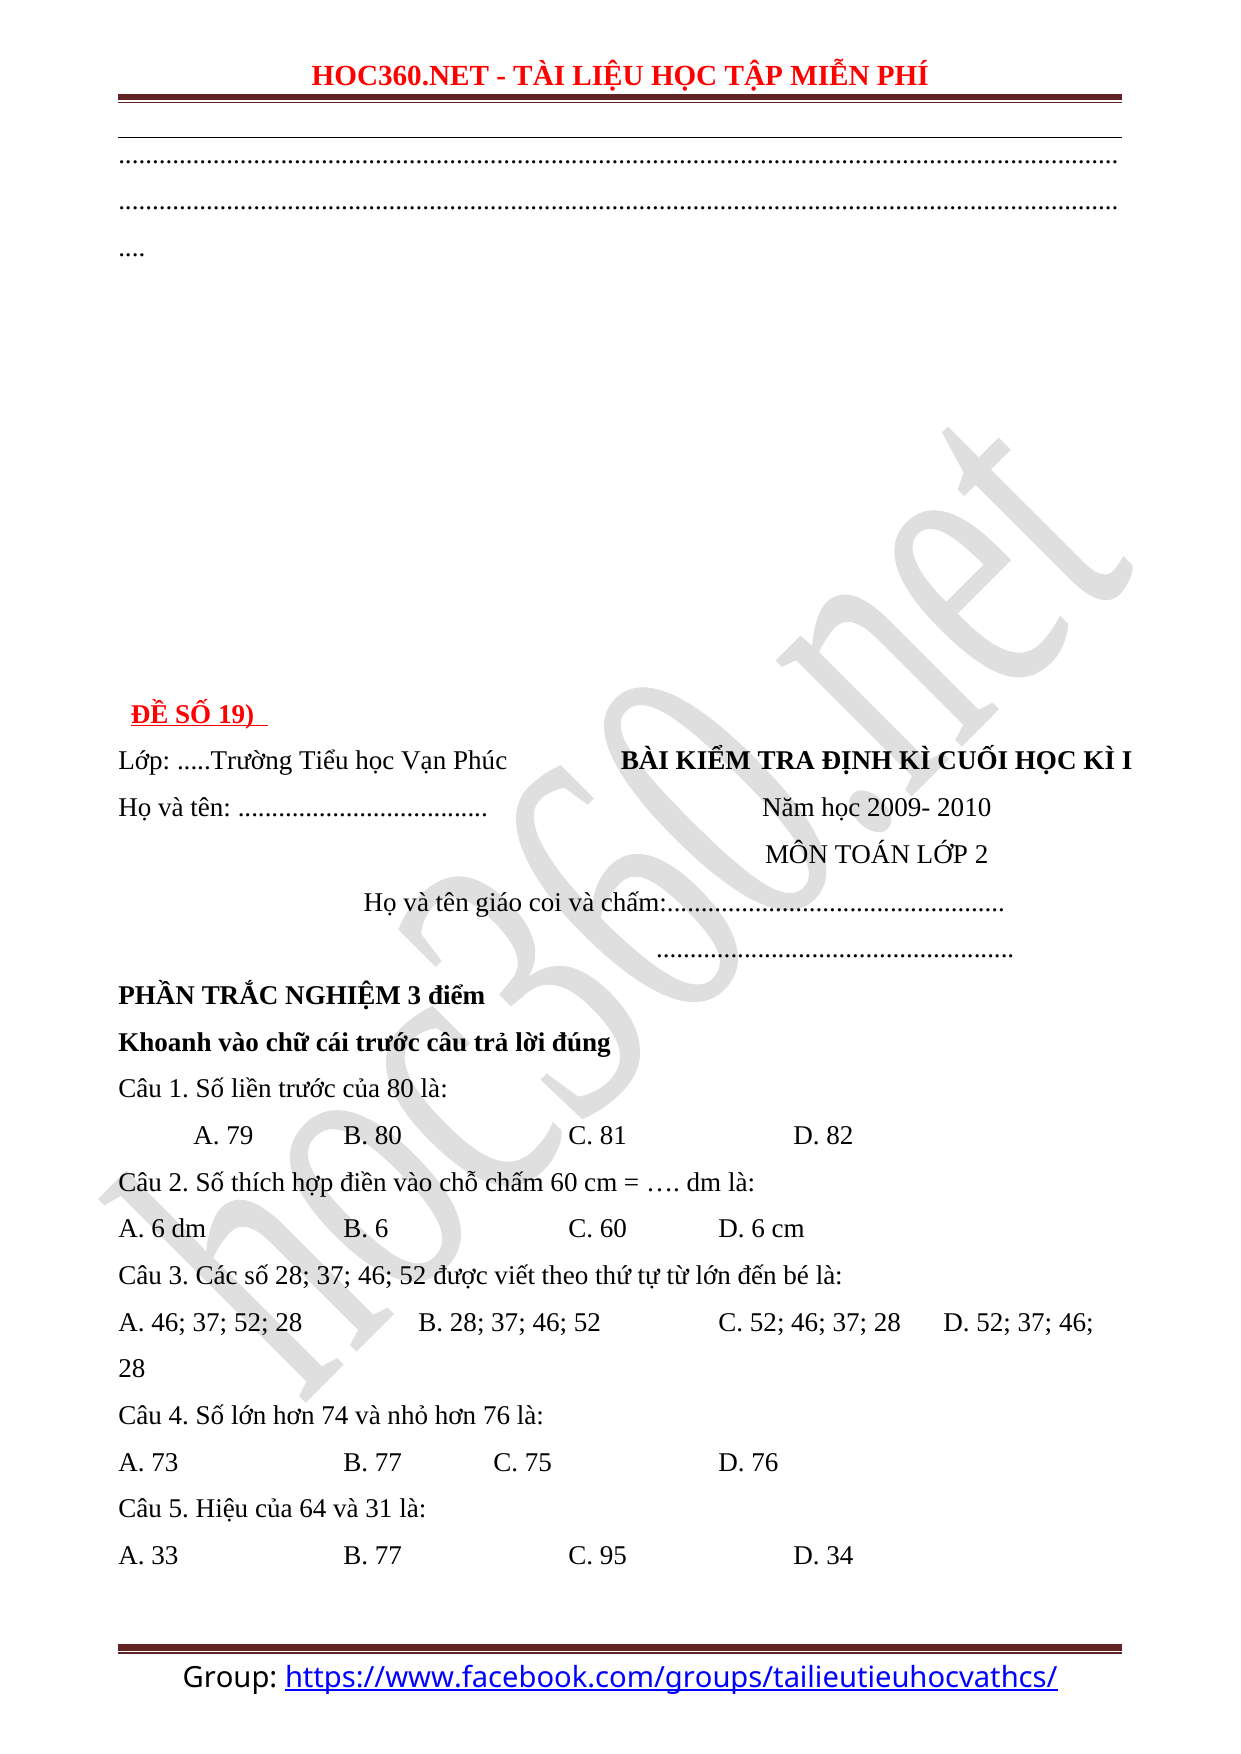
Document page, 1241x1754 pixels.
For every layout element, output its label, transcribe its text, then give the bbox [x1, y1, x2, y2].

text A. 33 B. 77 C. 95 D. 34 [118, 1539, 1122, 1570]
table_header Lớp: .....Trường Tiểu học Vạn Phúc Họ và tên: ..................................... [107, 745, 570, 886]
text A. 6 dm B. 6 C. 60 D. 6 cm [118, 1212, 1122, 1243]
text Câu 3. Các số 28; 37; 46; 52 được viết theo thứ tự từ lớn đến bé là: [118, 1259, 1122, 1290]
text PHẦN TRẮC NGHIỆM 3 điểm [118, 979, 1122, 1010]
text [118, 138, 1122, 262]
text A. 46; 37; 52; 28 B. 28; 37; 46; 52 C. 52; 46; 37; 28 D. 52; 37; 46; 28 [118, 1306, 1122, 1383]
text Câu 5. Hiệu của 64 và 31 là: [118, 1492, 1122, 1523]
text A. 79 B. 80 C. 81 D. 82 [118, 1119, 1122, 1150]
text Câu 2. Số thích hợp điền vào chỗ chấm 60 cm = …. dm là: [118, 1166, 1122, 1197]
text Câu 4. Số lớn hơn 74 và nhỏ hơn 76 là: [118, 1399, 1122, 1430]
text Họ và tên giáo coi và chấm:.................................................. [118, 886, 1122, 917]
text Khoanh vào chữ cái trước câu trả lời đúng [118, 1026, 1122, 1057]
text Câu 1. Số liền trước của 80 là: [118, 1072, 1122, 1103]
text ..................................................... [118, 932, 1122, 963]
table_header BÀI KIỂM TRA ĐỊNH KÌ CUỐI HỌC KÌ I Năm học 2009- 2010 MÔN TOÁN LỚP 2 [570, 745, 1183, 886]
text A. 73 B. 77 C. 75 D. 76 [118, 1446, 1122, 1477]
